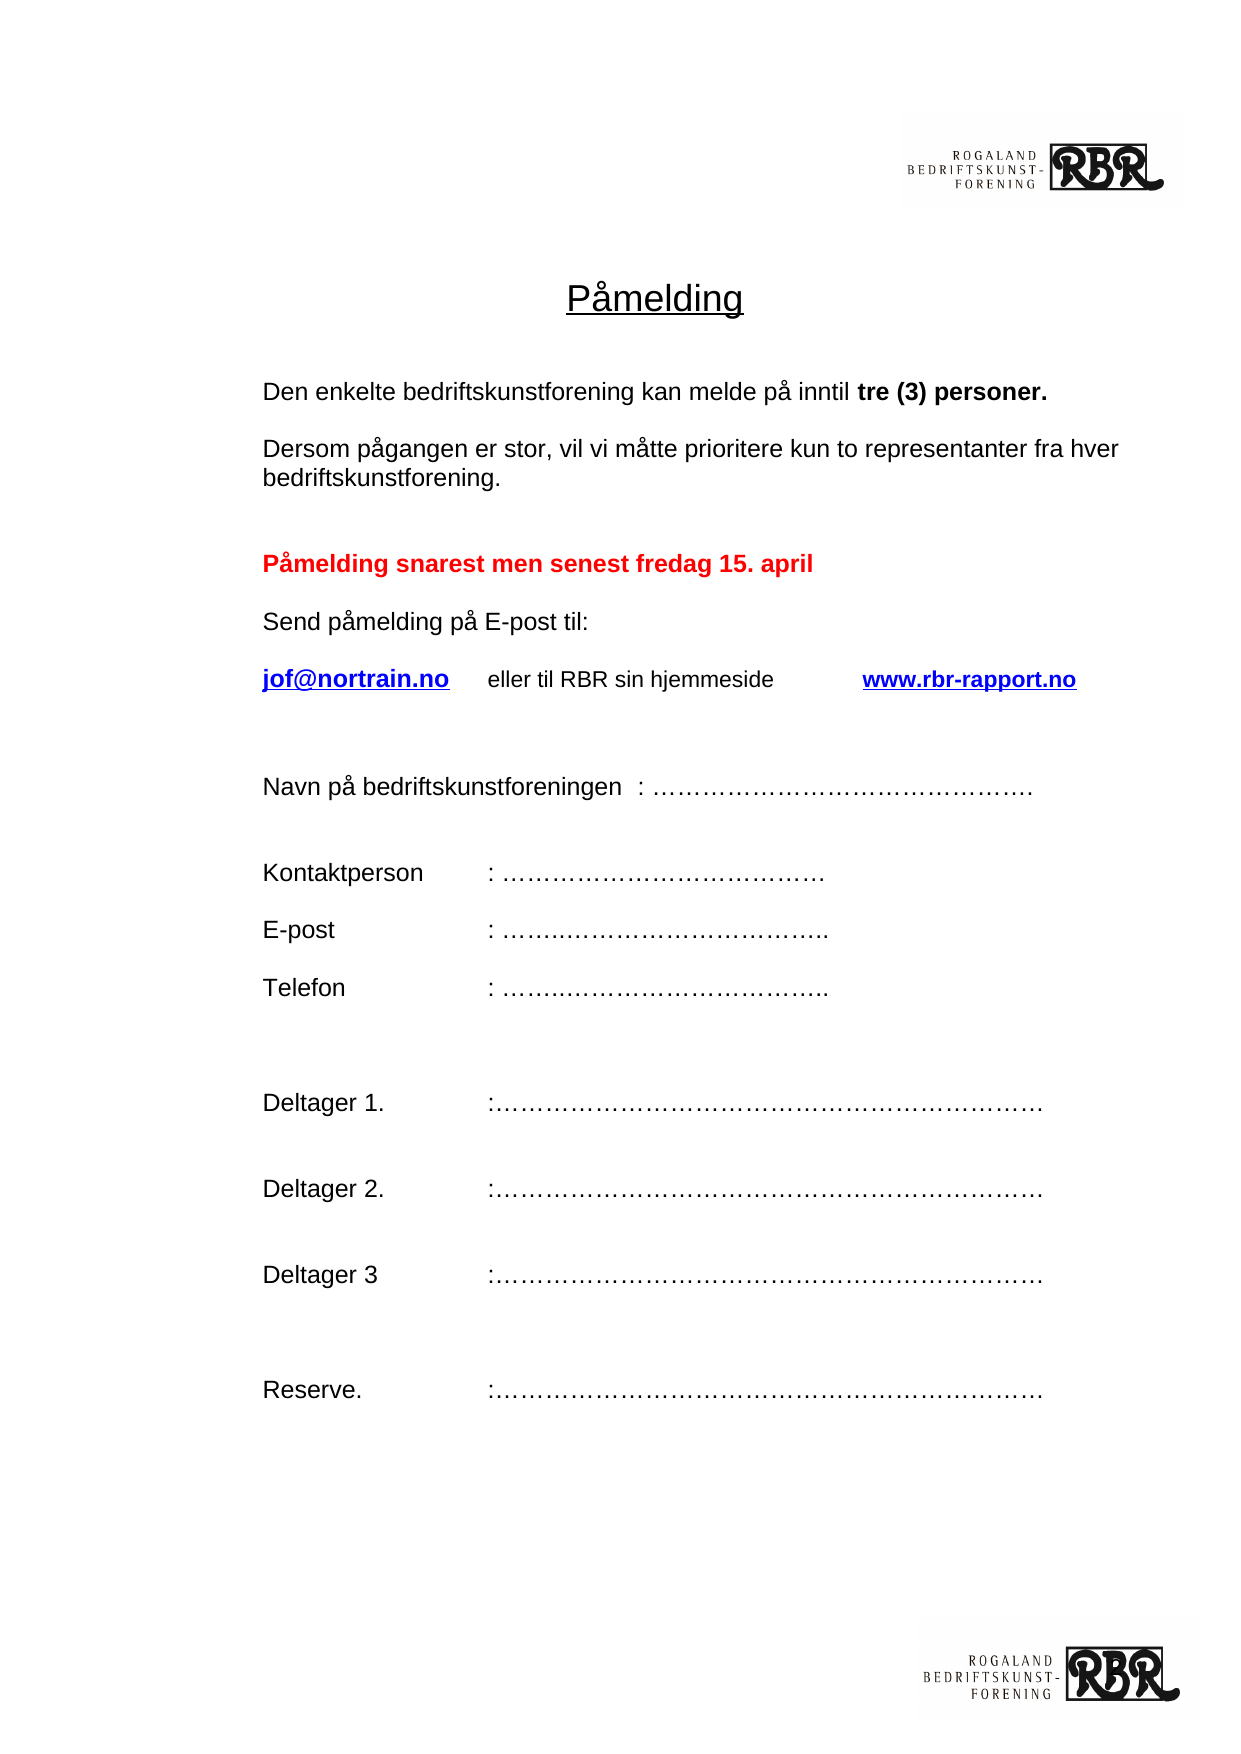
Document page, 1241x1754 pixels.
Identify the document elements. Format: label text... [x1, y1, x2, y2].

text Send påmelding på E-post til: [262, 606, 1122, 635]
text Påmelding [187, 276, 1122, 319]
text Dersom pågangen er stor, vil vi måtte prioritere kun to representanter fra hver bedriftskunstforening. [262, 434, 1122, 491]
text Den enkelte bedriftskunstforening kan melde på inntil tre (3) personer. [262, 376, 1122, 405]
text Påmelding snarest men senest fredag 15. april [262, 520, 1122, 578]
text Reserve. :………………………………………………………… [187, 1376, 1122, 1404]
text Deltager 3 :………………………………………………………… [262, 1261, 1122, 1289]
picture [901, 113, 1182, 210]
text Deltager 2. :………………………………………………………… [262, 1174, 1122, 1203]
text Navn på bedriftskunstforeningen : ………………………………………. [262, 772, 1122, 801]
text Kontaktperson : ………………………………… [262, 801, 1122, 887]
text Deltager 1. :………………………………………………………… [262, 1088, 1122, 1117]
text E-post : ……..………………………….. [262, 916, 1122, 944]
text Telefon : ……..………………………….. [262, 973, 1122, 1002]
picture [917, 1611, 1198, 1724]
text jof@nortrain.no eller til RBR sin hjemmeside www.rbr-rapport.no [262, 664, 1122, 693]
